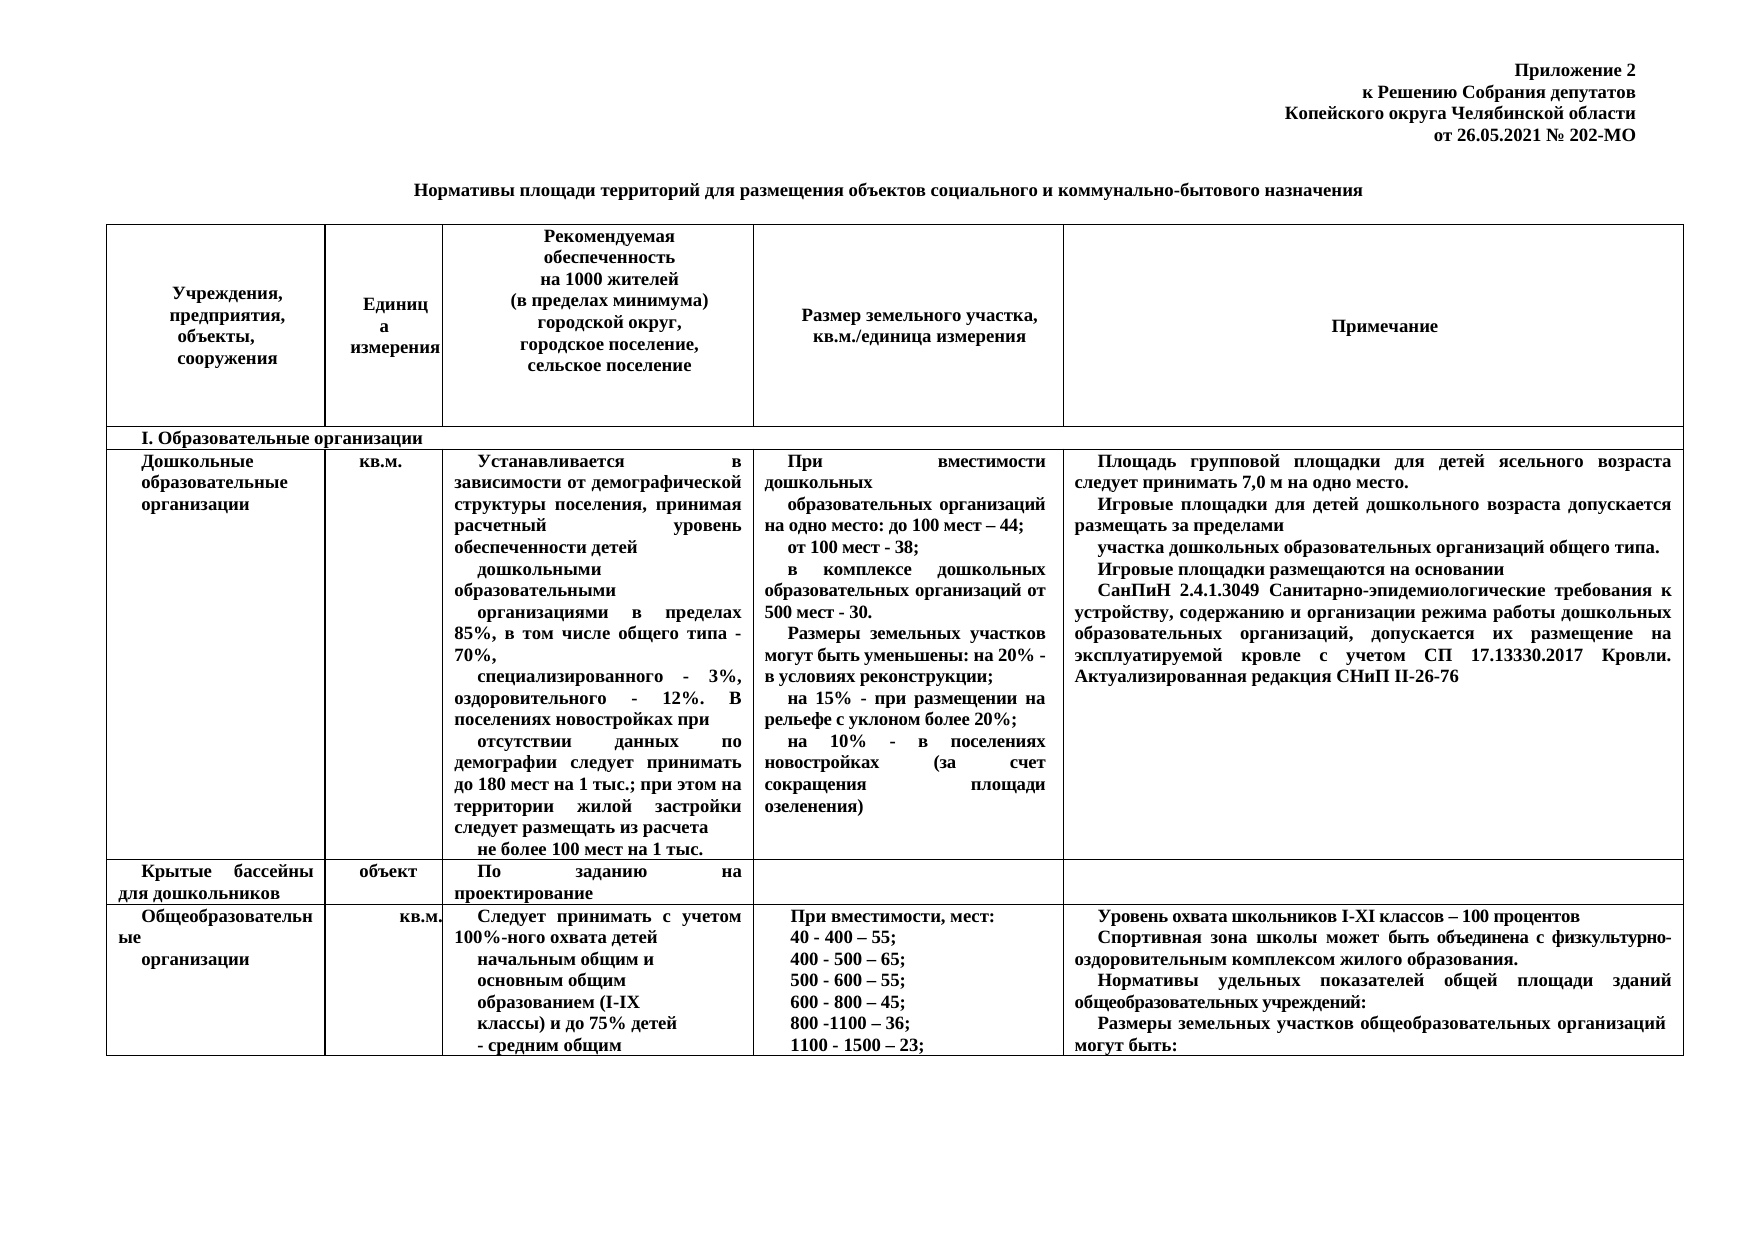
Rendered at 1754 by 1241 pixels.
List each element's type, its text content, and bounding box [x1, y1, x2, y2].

table_cell кв.м. [326, 905, 442, 1055]
text к Решению Собрания депутатов [118, 81, 1636, 102]
table_cell Дошкольные образовательные организации [107, 450, 324, 859]
text Нормативы площади территорий для размещения объектов социального и коммунально-бытового назначения [118, 179, 1636, 200]
text Приложение 2 [118, 59, 1636, 81]
table_header Единица измерения [326, 225, 442, 426]
table_cell При вместимости дошкольных образовательных организаций на одно место: до 100 мест – 44; от 100 мест - 38; в комплексе дошкольных образовательных организаций от 500 мест - 30. Размеры земельных участков могут быть уменьшены: на 20% - в условиях реконструкции; на 15% - при размещении на рельефе с уклоном более 20%; на 10% - в поселениях новостройках (за счет сокращения площади озеленения) [754, 450, 1063, 859]
table_cell Крытые бассейны для дошкольников [107, 860, 324, 903]
table_cell Устанавливается в зависимости от демографической структуры поселения, принимая расчетный уровень обеспеченности детей дошкольными образовательными организациями в пределах 85%, в том числе общего типа - 70%, специализированного - 3%, оздоровительного - 12%. В поселениях новостройках при отсутствии данных по демографии следует принимать до 180 мест на 1 тыс.; при этом на территории жилой застройки следует размещать из расчета не более 100 мест на 1 тыс. [443, 450, 753, 859]
text от 26.05.2021 № 202-МО [118, 124, 1636, 145]
table_header Рекомендуемая обеспеченность на 1000 жителей (в пределах минимума) городской округ, городское поселение, сельское поселение [443, 225, 753, 426]
table_cell Образовательные организации [107, 427, 1683, 448]
table_header Примечание [1064, 225, 1683, 426]
table_header Учреждения, предприятия, объекты, сооружения [107, 225, 324, 426]
table_cell [1064, 860, 1683, 903]
table_cell [754, 860, 1063, 903]
table_cell Общеобразовательные организации [107, 905, 324, 1055]
table_cell объект [326, 860, 442, 903]
table_cell Площадь групповой площадки для детей ясельного возраста следует принимать на одно место. Игровые площадки для детей дошкольного возраста допускается размещать за пределами участка дошкольных образовательных организаций общего типа. Игровые площадки размещаются на основании СанПиН 2.4.1.3049 Санитарно-эпидемиологические требования к устройству, содержанию и организации режима работы дошкольных образовательных организаций, допускается их размещение на эксплуатируемой кровле с учетом СП 17.13330.2017 Кровли. Актуализированная редакция СНиП II-26-76 [1064, 450, 1683, 859]
table_cell По заданию на проектирование [443, 860, 753, 903]
table_header Размер земельного участка, кв.м./единица измерения [754, 225, 1063, 426]
text Копейского округа Челябинской области [118, 102, 1636, 124]
table_cell кв.м. [326, 450, 442, 859]
